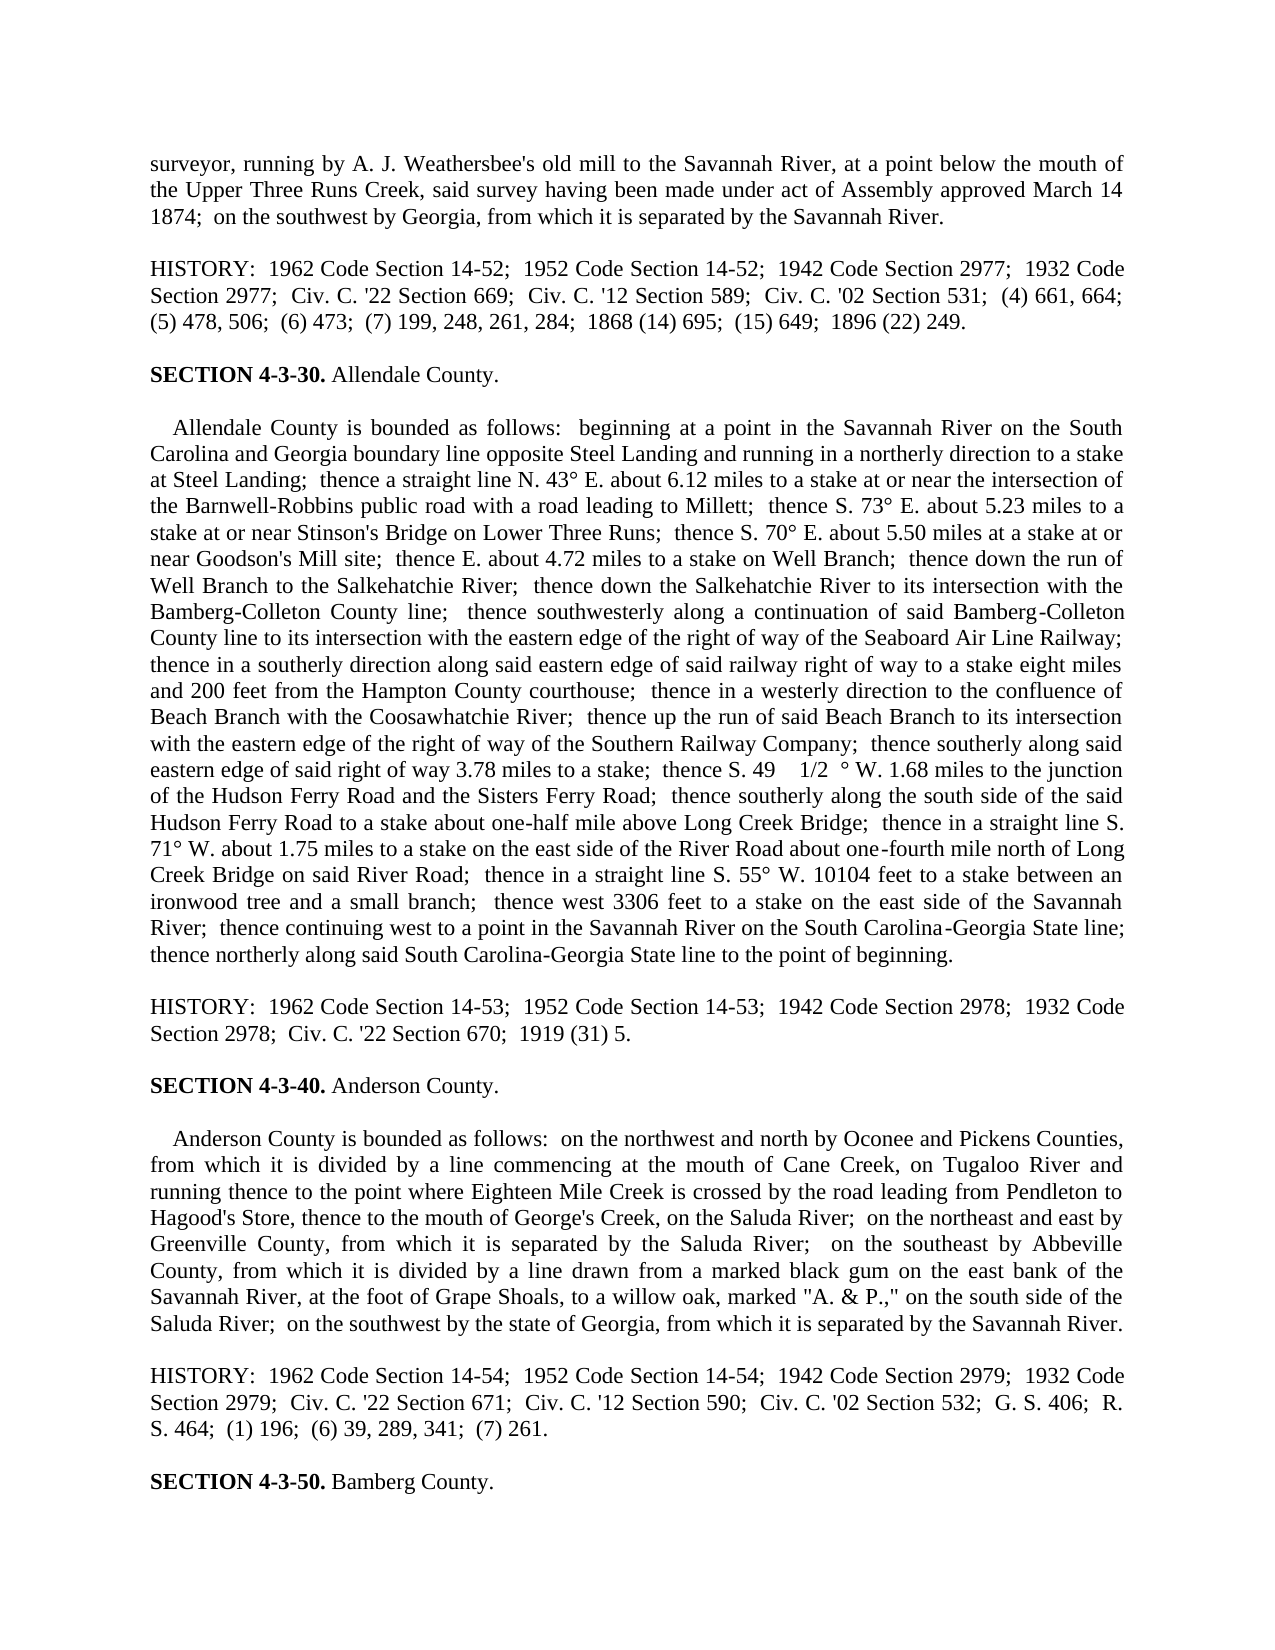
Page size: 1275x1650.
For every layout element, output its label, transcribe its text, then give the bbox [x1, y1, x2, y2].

text HISTORY: 1962 Code Section 14-52; 1952 Code Section 14-52; 1942 Code Section 2977; 1932 Code Section 2977; Civ. C. '22 Section 669; Civ. C. '12 Section 589; Civ. C. '02 Section 531; (4) 661, 664; (5) 478, 506; (6) 473; (7) 199, 248, 261, 284; 1868 (14) 695; (15) 649; 1896 (22) 249. [150, 255, 1125, 334]
text SECTION 4-3-40. Anderson County. [150, 1072, 1125, 1099]
text SECTION 4-3-50. Bamberg County. [150, 1468, 1125, 1494]
text Allendale County is bounded as follows: beginning at a point in the Savannah River on the South Carolina and Georgia boundary line opposite Steel Landing and running in a northerly direction to a stake at Steel Landing; thence a straight line N. 43° E. about 6.12 miles to a stake at or near the intersection of the Barnwell-Robbins public road with a road leading to Millett; thence S. 73° E. about 5.23 miles to a stake at or near Stinson's Bridge on Lower Three Runs; thence S. 70° E. about 5.50 miles at a stake at or near Goodson's Mill site; thence E. about 4.72 miles to a stake on Well Branch; thence down the run of Well Branch to the Salkehatchie River; thence down the Salkehatchie River to its intersection with the Bamberg-Colleton County line; thence southwesterly along a continuation of said Bamberg-Colleton County line to its intersection with the eastern edge of the right of way of the Seaboard Air Line Railway; thence in a southerly direction along said eastern edge of said railway right of way to a stake eight miles and 200 feet from the Hampton County courthouse; thence in a westerly direction to the confluence of Beach Branch with the Coosawhatchie River; thence up the run of said Beach Branch to its intersection with the eastern edge of the right of way of the Southern Railway Company; thence southerly along said eastern edge of said right of way 3.78 miles to a stake; thence S. 49 1/2 ° W. 1.68 miles to the junction of the Hudson Ferry Road and the Sisters Ferry Road; thence southerly along the south side of the said Hudson Ferry Road to a stake about one-half mile above Long Creek Bridge; thence in a straight line S. 71° W. about 1.75 miles to a stake on the east side of the River Road about one-fourth mile north of Long Creek Bridge on said River Road; thence in a straight line S. 55° W. 10104 feet to a stake between an ironwood tree and a small branch; thence west 3306 feet to a stake on the east side of the Savannah River; thence continuing west to a point in the Savannah River on the South Carolina-Georgia State line; thence northerly along said South Carolina-Georgia State line to the point of beginning. [150, 413, 1125, 967]
text HISTORY: 1962 Code Section 14-54; 1952 Code Section 14-54; 1942 Code Section 2979; 1932 Code Section 2979; Civ. C. '22 Section 671; Civ. C. '12 Section 590; Civ. C. '02 Section 532; G. S. 406; R. S. 464; (1) 196; (6) 39, 289, 341; (7) 261. [150, 1362, 1125, 1441]
text SECTION 4-3-30. Allendale County. [150, 361, 1125, 387]
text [150, 150, 1125, 229]
text Anderson County is bounded as follows: on the northwest and north by Oconee and Pickens Counties, from which it is divided by a line commencing at the mouth of Cane Creek, on Tugaloo River and running thence to the point where Eighteen Mile Creek is crossed by the road leading from Pendleton to Hagood's Store, thence to the mouth of George's Creek, on the Saluda River; on the northeast and east by Greenville County, from which it is separated by the Saluda River; on the southeast by Abbeville County, from which it is divided by a line drawn from a marked black gum on the east bank of the Savannah River, at the foot of Grape Shoals, to a willow oak, marked "A. & P.," on the south side of the Saluda River; on the southwest by the state of Georgia, from which it is separated by the Savannah River. [150, 1125, 1125, 1336]
text HISTORY: 1962 Code Section 14-53; 1952 Code Section 14-53; 1942 Code Section 2978; 1932 Code Section 2978; Civ. C. '22 Section 670; 1919 (31) 5. [150, 993, 1125, 1046]
